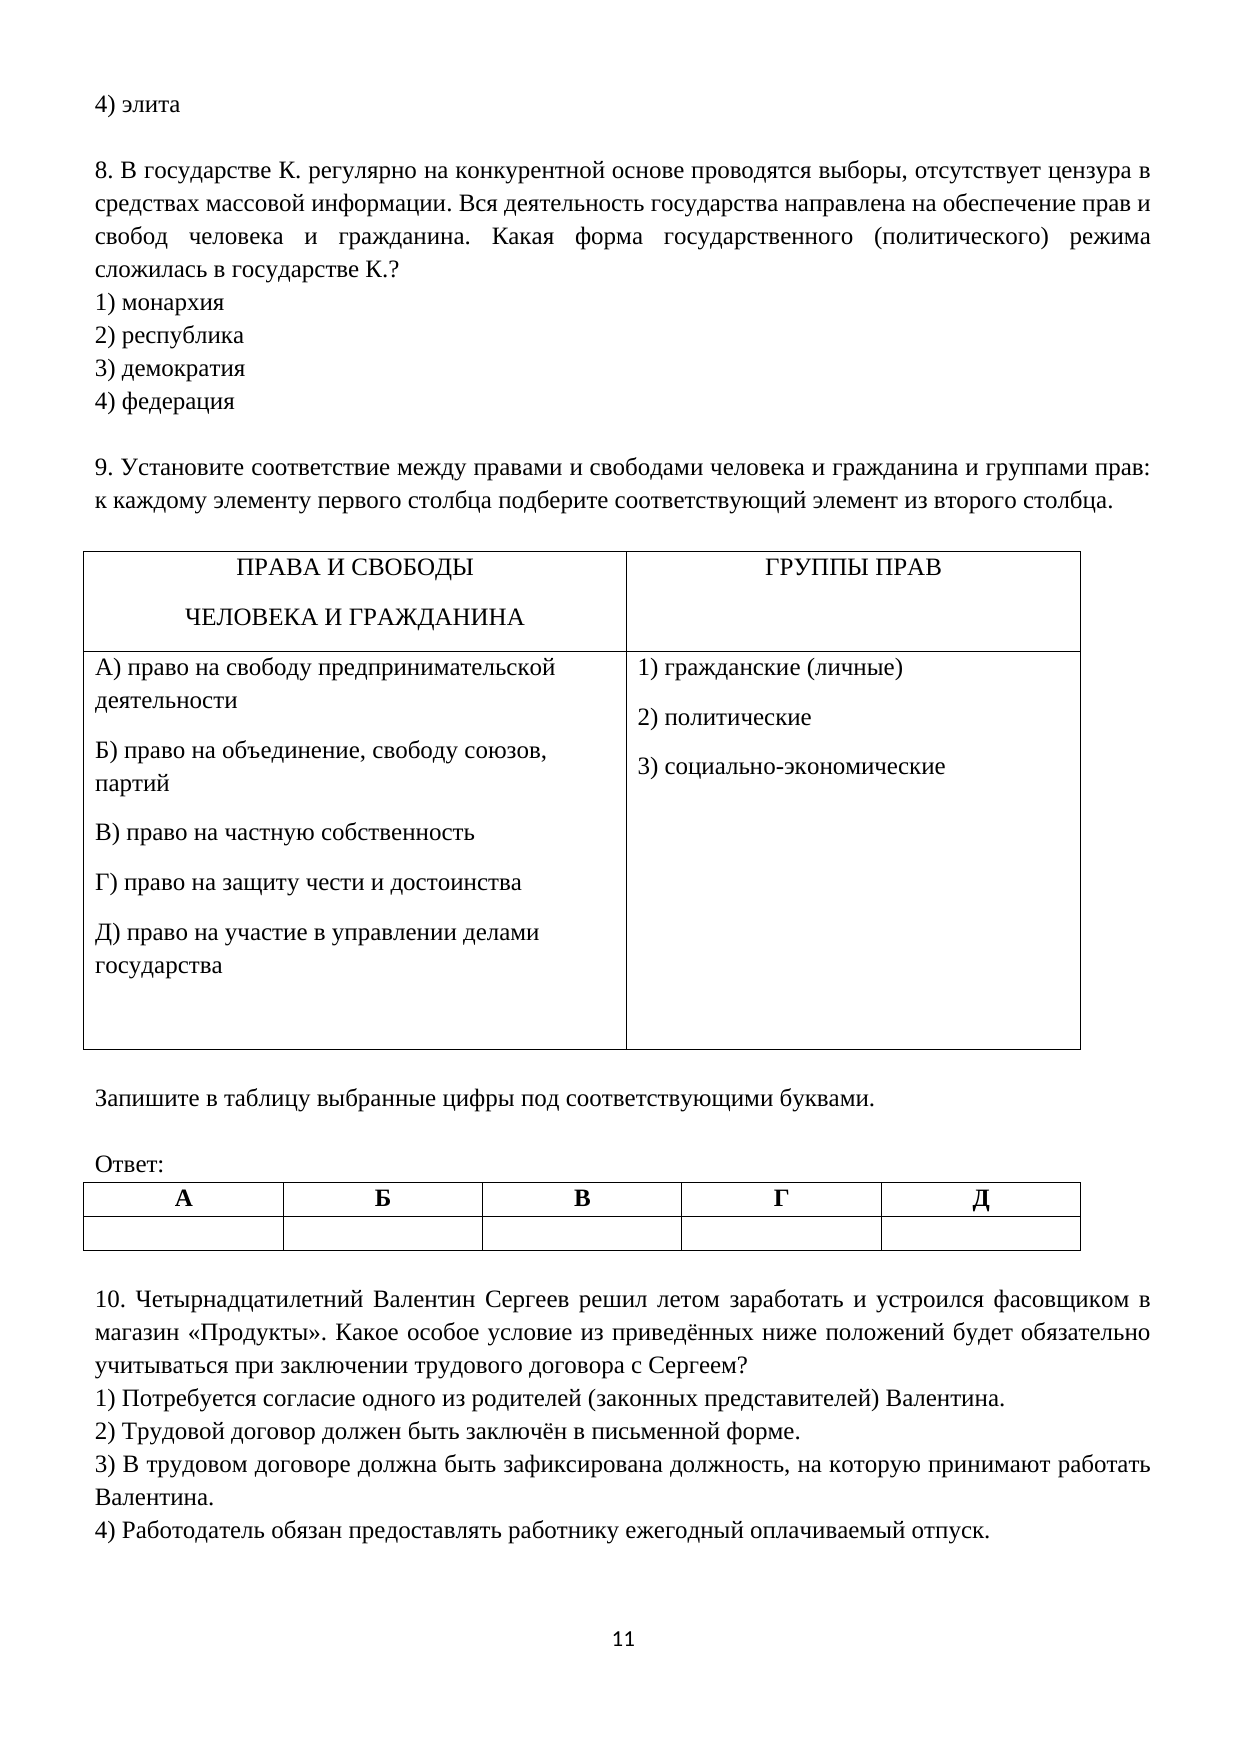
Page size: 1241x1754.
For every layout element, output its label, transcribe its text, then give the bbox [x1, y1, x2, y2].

text 1) Потребуется согласие одного из родителей (законных представителей) Валентина. [94, 1383, 1152, 1412]
table_cell [284, 1217, 482, 1250]
text 9. Установите соответствие между правами и свободами человека и гражданина и группами прав: к каждому элементу первого столбца подберите соответствующий элемент из второго столбца. [94, 452, 1152, 514]
table_header Г [682, 1183, 881, 1216]
text 4) Работодатель обязан предоставлять работнику ежегодный оплачиваемый отпуск. [94, 1515, 1152, 1544]
text 8. В государстве К. регулярно на конкурентной основе проводятся выборы, отсутствует цензура в средствах массовой информации. Вся деятельность государства направлена на обеспечение прав и свобод человека и гражданина. Какая форма государственного (политического) режима сложилась в государстве К.? [94, 155, 1152, 282]
table_cell А) право на свободу предпринимательской деятельности Б) право на объединение, свободу союзов, партий В) право на частную собственность Г) право на защиту чести и достоинства Д) право на участие в управлении делами государства [84, 652, 626, 1049]
text 10. Четырнадцатилетний Валентин Сергеев решил летом заработать и устроился фасовщиком в магазин «Продукты». Какое особое условие из приведённых ниже положений будет обязательно учитываться при заключении трудового договора с Сергеем? [94, 1284, 1152, 1379]
text 3) В трудовом договоре должна быть зафиксирована должность, на которую принимают работать Валентина. [94, 1449, 1152, 1511]
table_header А [84, 1183, 283, 1216]
text 1) монархия [94, 287, 1152, 316]
text 4) элита [94, 89, 1152, 117]
table_cell [483, 1217, 681, 1250]
text 2) Трудовой договор должен быть заключён в письменной форме. [94, 1416, 1152, 1445]
text 2) республика [94, 320, 1152, 348]
table_header Д [882, 1183, 1080, 1216]
table_header В [483, 1183, 681, 1216]
text Запишите в таблицу выбранные цифры под соответствующими буквами. [94, 1083, 1152, 1112]
table_header Б [284, 1183, 482, 1216]
table_cell [682, 1217, 881, 1250]
table_cell [84, 1217, 283, 1250]
text 3) демократия [94, 353, 1152, 382]
text 4) федерация [94, 386, 1152, 414]
table_cell 1) гражданские (личные) 2) политические 3) социально-экономические [627, 652, 1080, 1049]
table_header ГРУППЫ ПРАВ [627, 552, 1080, 651]
table_cell [882, 1217, 1080, 1250]
table_header ПРАВА И СВОБОДЫ ЧЕЛОВЕКА И ГРАЖДАНИНА [84, 552, 626, 651]
text Ответ: [94, 1149, 1152, 1178]
